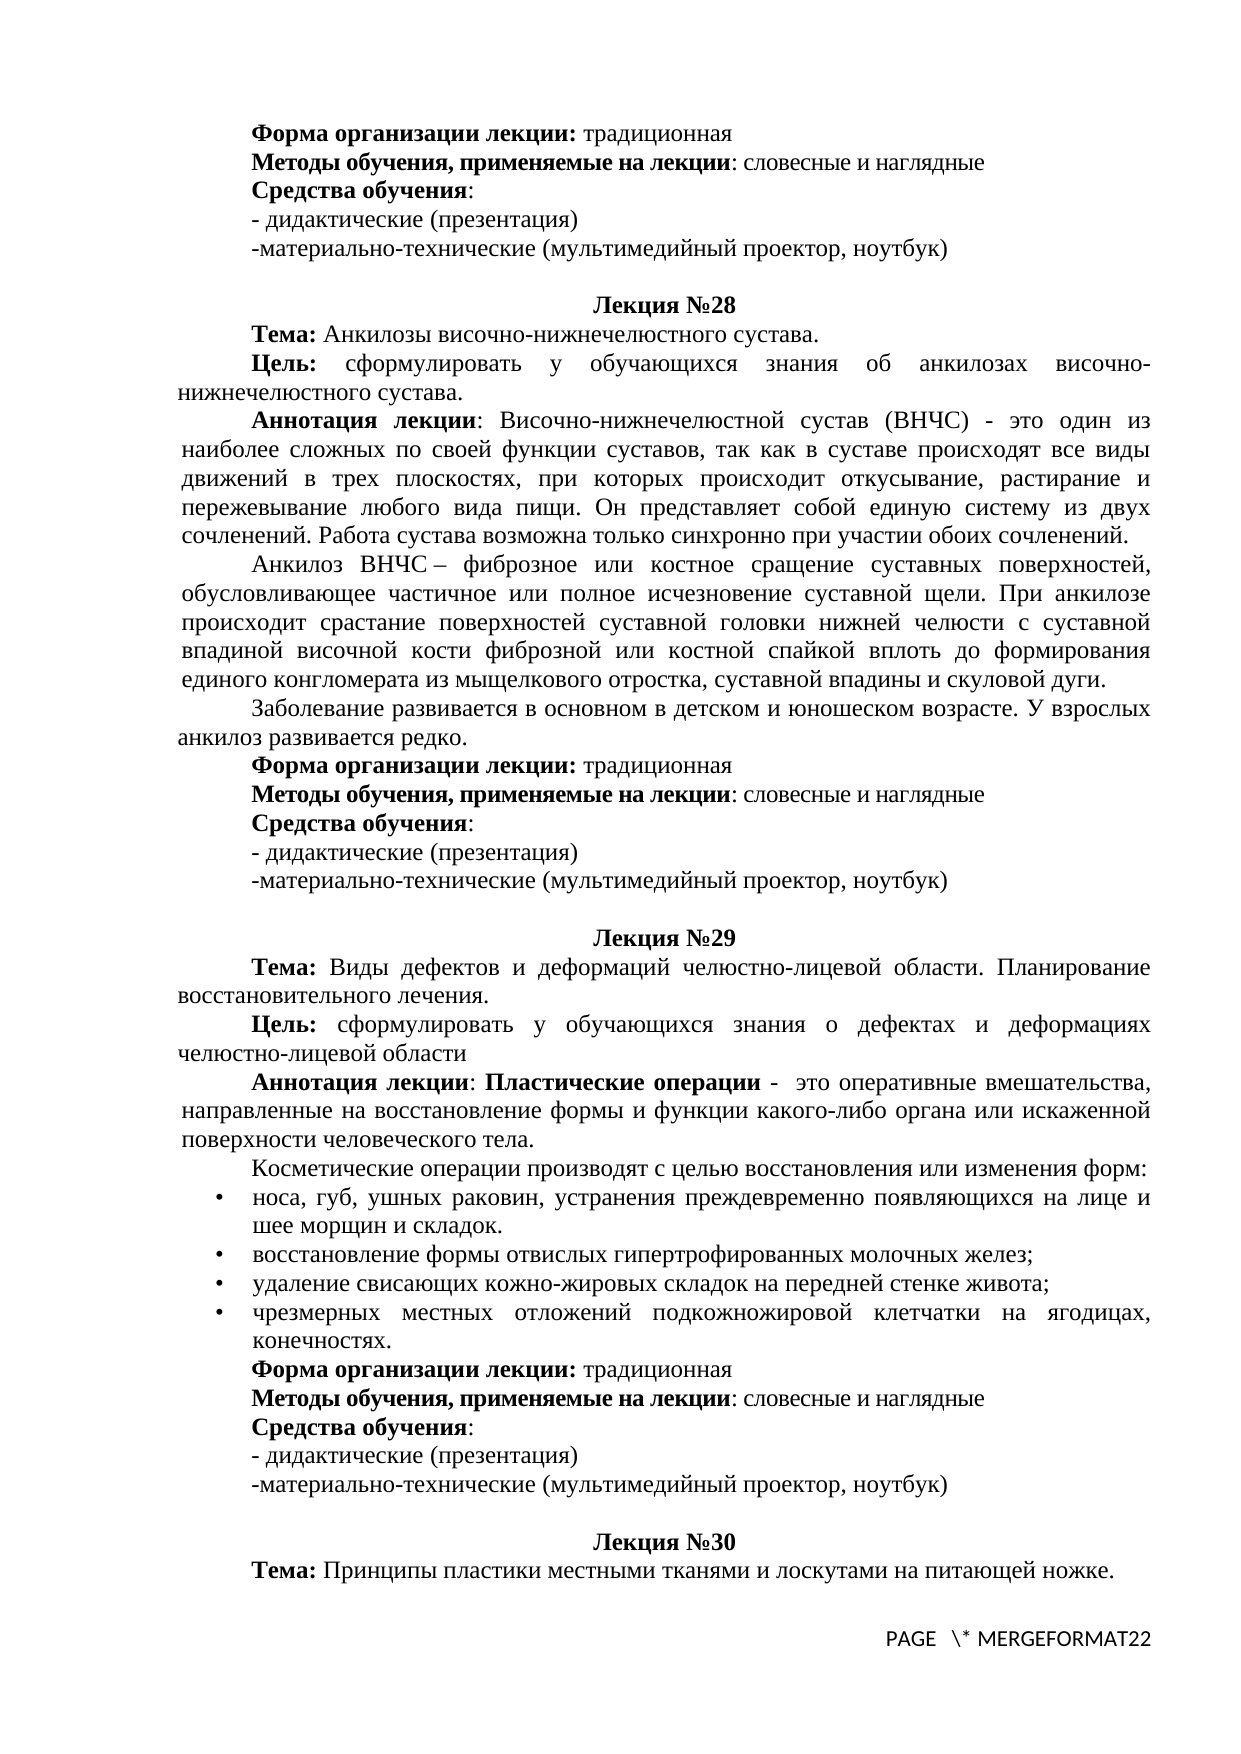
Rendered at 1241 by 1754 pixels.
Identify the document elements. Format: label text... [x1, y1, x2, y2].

text Форма организации лекции: традиционная [177, 751, 1152, 779]
text Форма организации лекции: традиционная [177, 118, 1152, 147]
list восстановление формы отвислых гипертрофированных молочных желез; [215, 1239, 1152, 1268]
list носа, губ, ушных раковин, устранения преждевременно появляющихся на лице и шее морщин и складок. [215, 1182, 1152, 1239]
text - дидактические (презентация) [177, 204, 1152, 233]
text Средства обучения: [177, 1412, 1152, 1441]
text Тема: Виды дефектов и деформаций челюстно-лицевой области. Планирование восстановительного лечения. [177, 952, 1152, 1009]
list чрезмерных местных отложений подкожножировой клетчатки на ягодицах, конечностях. [215, 1297, 1152, 1354]
text -материально-технические (мультимедийный проектор, ноутбук) [177, 1469, 1152, 1498]
text Форма организации лекции: традиционная [177, 1354, 1152, 1383]
text Лекция №29 [177, 923, 1152, 952]
text Тема: Анкилозы височно-нижнечелюстного сустава. [177, 319, 1152, 348]
text Методы обучения, применяемые на лекции: словесные и наглядные [177, 1383, 1152, 1412]
text -материально-технические (мультимедийный проектор, ноутбук) [177, 233, 1152, 262]
text Тема: Принципы пластики местными тканями и лоскутами на питающей ножке. [177, 1556, 1152, 1584]
list удаление свисающих кожно-жировых складок на передней стенке живота; [215, 1268, 1152, 1297]
text Методы обучения, применяемые на лекции: словесные и наглядные [177, 779, 1152, 808]
text Цель: сформулировать у обучающихся знания о дефектах и деформациях челюстно-лицевой области [177, 1009, 1152, 1067]
text Цель: сформулировать у обучающихся знания об анкилозах височно-нижнечелюстного сустава. [177, 348, 1152, 406]
text - дидактические (презентация) [177, 837, 1152, 866]
text Лекция №28 [177, 291, 1152, 319]
text Аннотация лекции: Височно-нижнечелюстной сустав (ВНЧС) - это один из наиболее сложных по своей функции суставов, так как в суставе происходят все виды движений в трех плоскостях, при которых происходит откусывание, растирание и пережевывание любого вида пищи. Он представляет собой единую систему из двух сочленений. Работа сустава возможна только синхронно при участии обоих сочленений. [181, 406, 1152, 549]
text Анкилоз ВНЧС – фиброзное или костное сращение суставных поверхностей, обусловливающее частичное или полное исчезновение суставной щели. При анкилозе происходит срастание поверхностей суставной головки нижней челюсти с суставной впадиной височной кости фиброзной или костной спайкой вплоть до формирования единого конгломерата из мыщелкового отростка, суставной впадины и скуловой дуги. [181, 549, 1152, 693]
text Средства обучения: [177, 808, 1152, 837]
text Косметические операции производят с целью восстановления или изменения форм: [181, 1153, 1152, 1182]
text Средства обучения: [177, 176, 1152, 204]
text Лекция №30 [177, 1527, 1152, 1556]
text Заболевание развивается в основном в детском и юношеском возрасте. У взрослых анкилоз развивается редко. [177, 693, 1152, 751]
text Аннотация лекции: Пластические операции - это оперативные вмешательства, направленные на восстановление формы и функции какого-либо органа или искаженной поверхности человеческого тела. [181, 1067, 1152, 1153]
text Методы обучения, применяемые на лекции: словесные и наглядные [177, 147, 1152, 176]
text -материально-технические (мультимедийный проектор, ноутбук) [177, 866, 1152, 894]
text - дидактические (презентация) [177, 1441, 1152, 1469]
